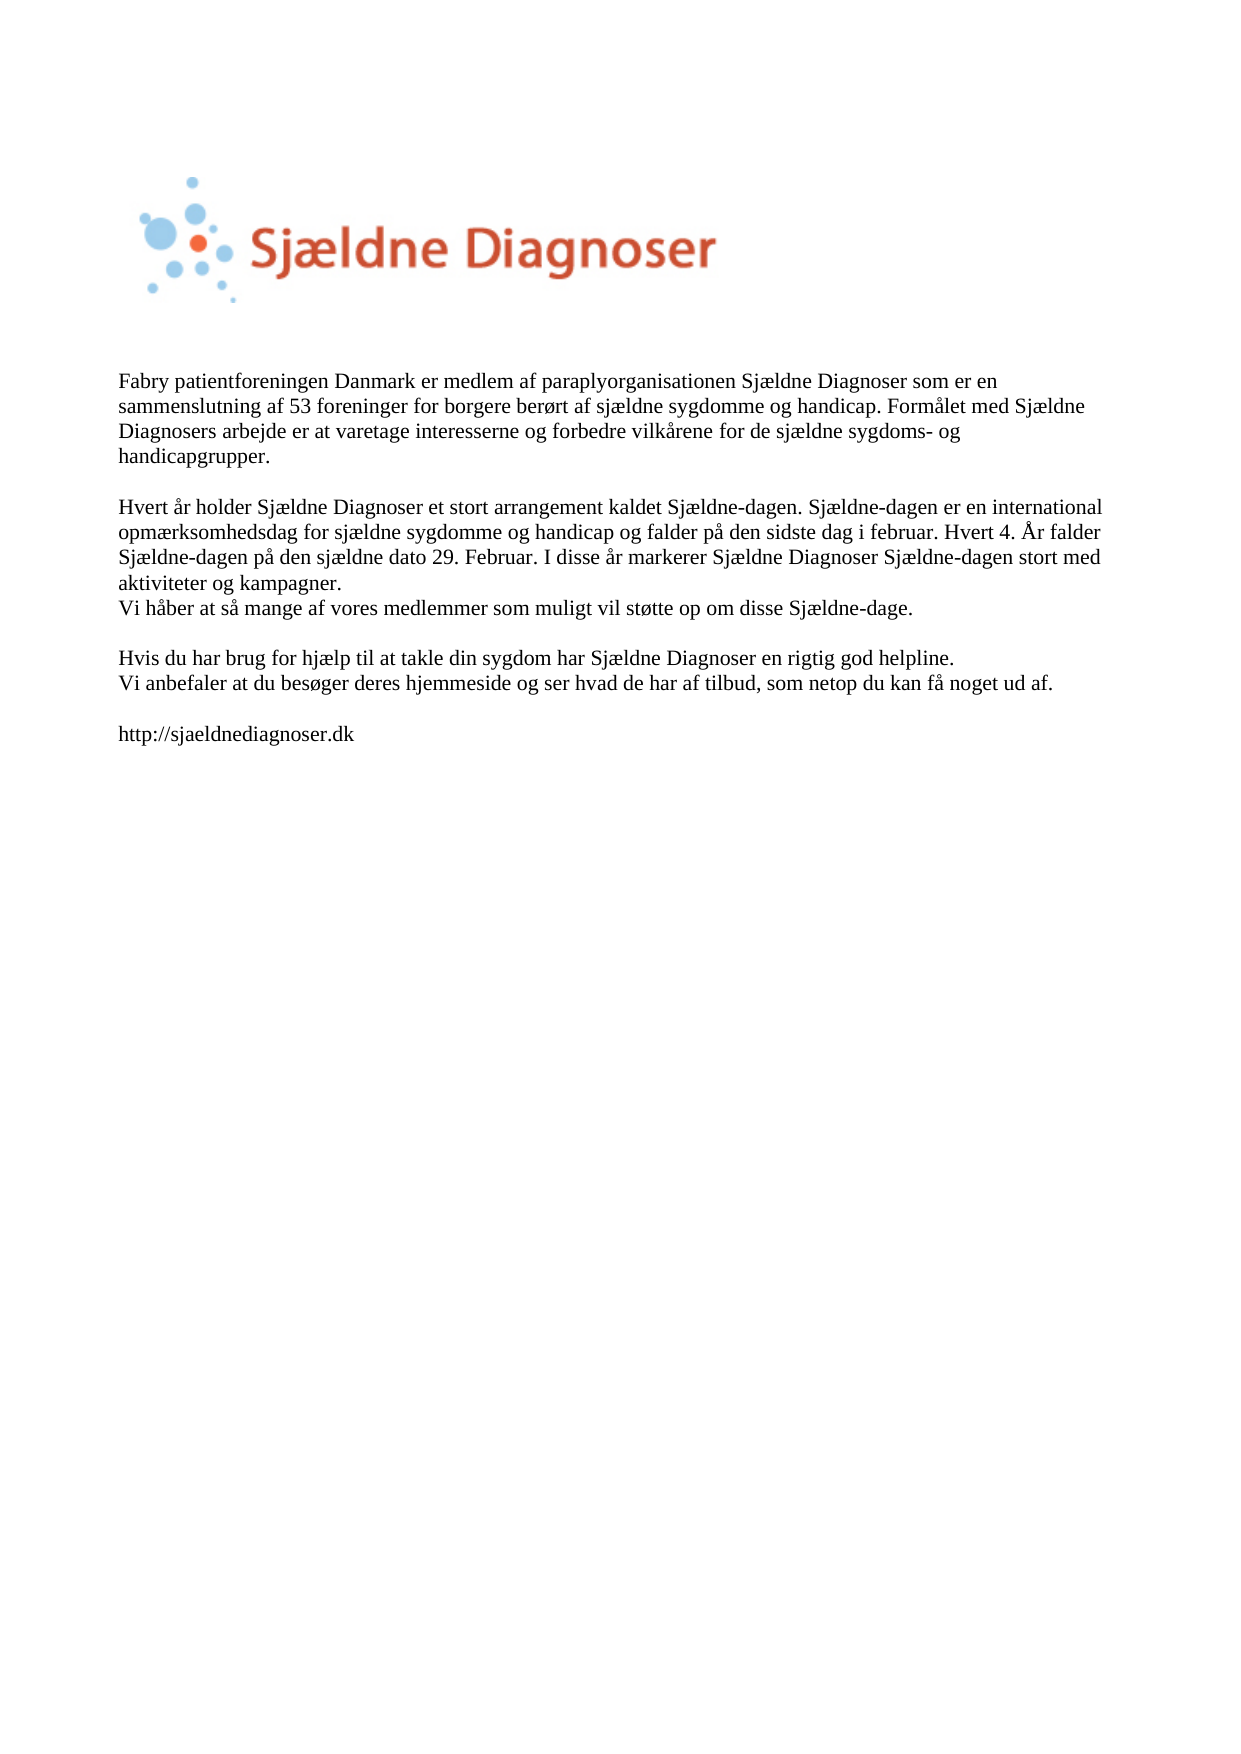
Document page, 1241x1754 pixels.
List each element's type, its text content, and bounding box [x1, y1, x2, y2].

text http://sjaeldnediagnoser.dk [118, 721, 1122, 746]
text Hvis du har brug for hjælp til at takle din sygdom har Sjældne Diagnoser en rigtig god helpline. [118, 645, 1122, 670]
text Vi håber at så mange af vores medlemmer som muligt vil støtte op om disse Sjældne-dage. [118, 595, 1122, 620]
text Vi anbefaler at du besøger deres hjemmeside og ser hvad de har af tilbud, som netop du kan få noget ud af. [118, 670, 1122, 696]
text Fabry patientforeningen Danmark er medlem af paraplyorganisationen Sjældne Diagnoser som er en sammenslutning af 53 foreninger for borgere berørt af sjældne sygdomme og handicap. Formålet med Sjældne Diagnosers arbejde er at varetage interesserne og forbedre vilkårene for de sjældne sygdoms- og handicapgrupper. [118, 368, 1122, 469]
text Hvert år holder Sjældne Diagnoser et stort arrangement kaldet Sjældne-dagen. Sjældne-dagen er en international opmærksomhedsdag for sjældne sygdomme og handicap og falder på den sidste dag i februar. Hvert 4. År falder Sjældne-dagen på den sjældne dato 29. Februar. I disse år markerer Sjældne Diagnoser Sjældne-dagen stort med aktiviteter og kampagner. [118, 494, 1122, 595]
picture [118, 177, 822, 303]
